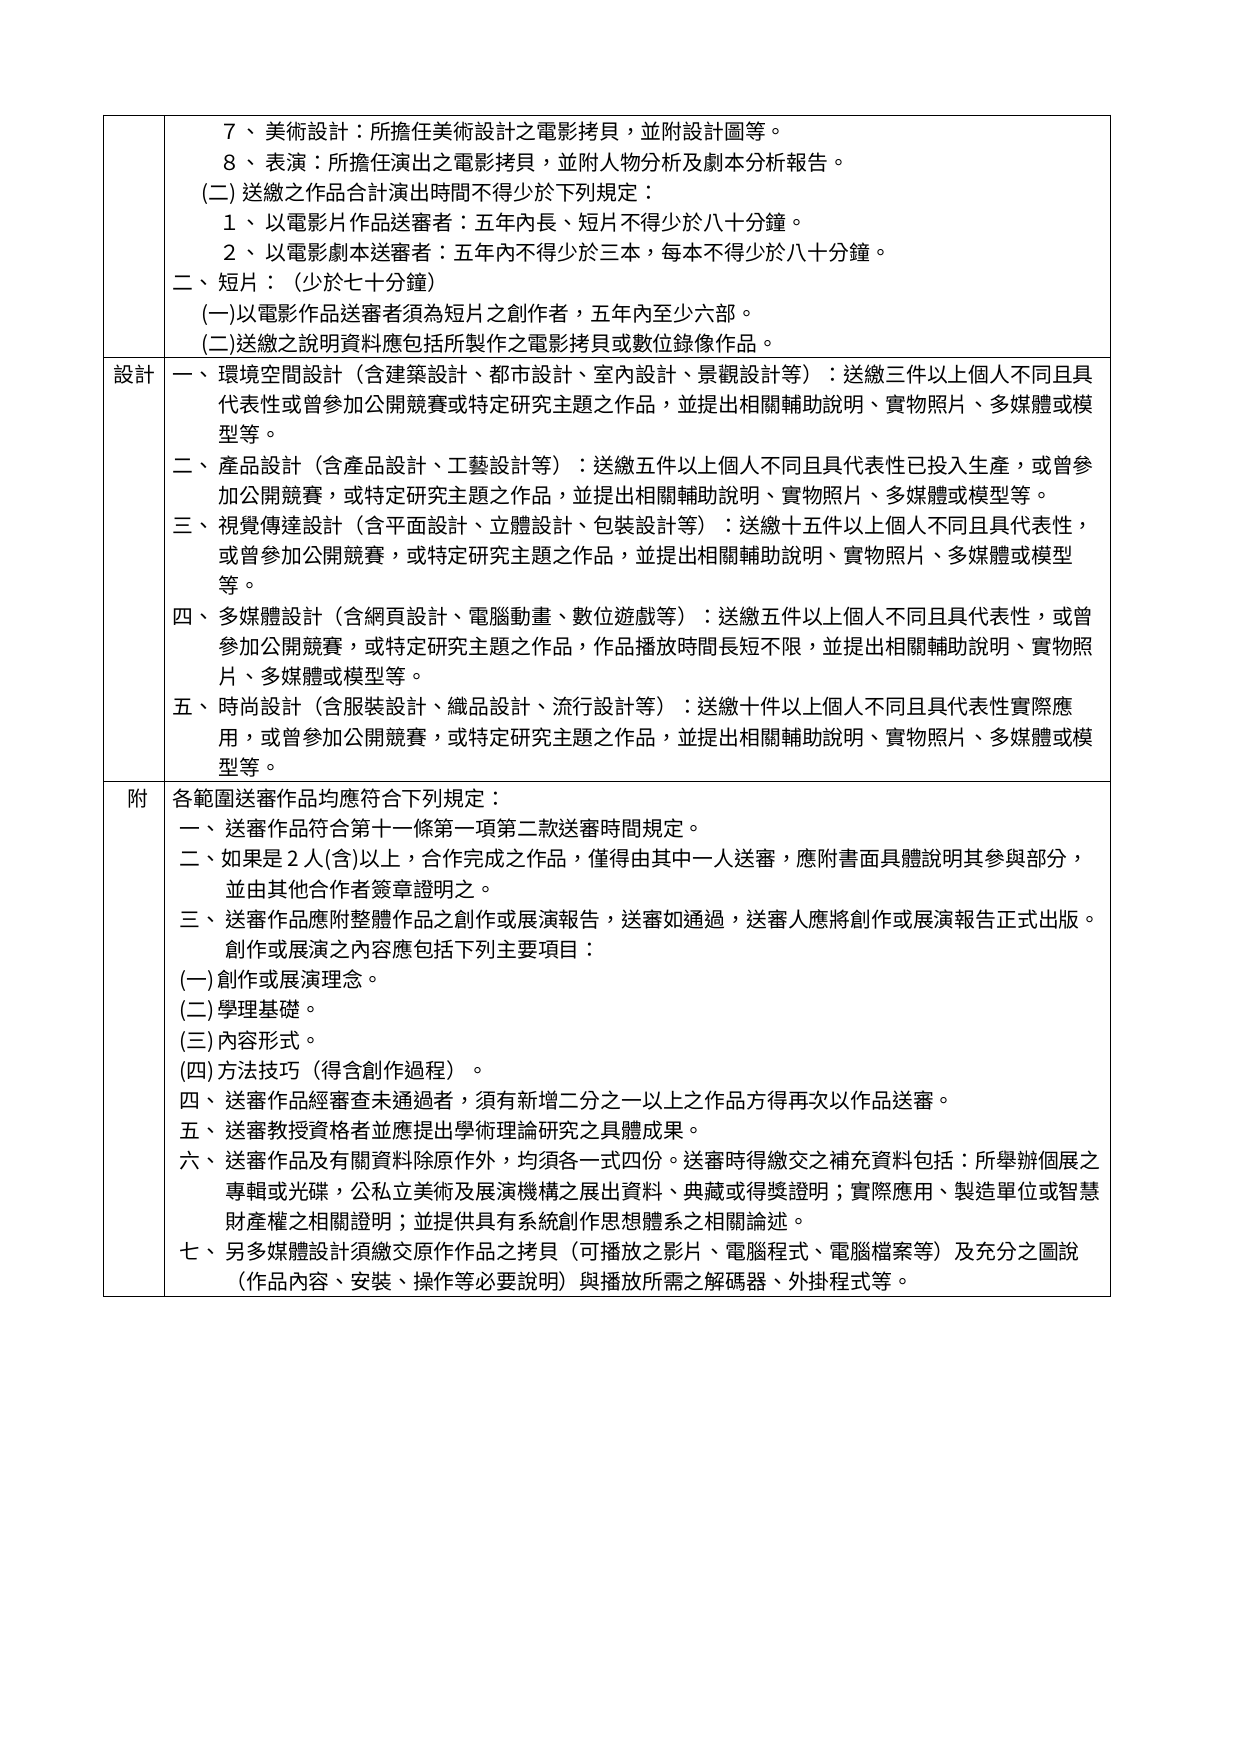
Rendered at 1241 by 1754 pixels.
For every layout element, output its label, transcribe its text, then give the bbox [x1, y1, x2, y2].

table_cell 附註 [104, 782, 164, 1296]
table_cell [165, 116, 1110, 357]
table_cell 一、 環境空間設計（含建築設計、都市設計、室內設計、景觀設計等）：送繳三件以上個人不同且具代表性或曾參加公開競賽或特定研究主題之作品，並提出相關輔助說明、實物照片、多媒體或模型等。 二、 產品設計（含產品設計、工藝設計等）：送繳五件以上個人不同且具代表性已投入生產，或曾參加公開競賽，或特定研究主題之作品，並提出相關輔助說明、實物照片、多媒體或模型等。 三、 視覺傳達設計（含平面設計、立體設計、包裝設計等）：送繳十五件以上個人不同且具代表性，或曾參加公開競賽，或特定研究主題之作品，並提出相關輔助說明、實物照片、多媒體或模型等。 四、 多媒體設計（含網頁設計、電腦動畫、數位遊戲等）：送繳五件以上個人不同且具代表性，或曾參加公開競賽，或特定研究主題之作品，作品播放時間長短不限，並提出相關輔助說明、實物照片、多媒體或模型等。 五、 時尚設計（含服裝設計、織品設計、流行設計等）：送繳十件以上個人不同且具代表性實際應用，或曾參加公開競賽，或特定研究主題之作品，並提出相關輔助說明、實物照片、多媒體或模型等。 [165, 358, 1110, 781]
table_cell 電影 [104, 116, 164, 357]
table_cell 設計 [104, 358, 164, 781]
table_cell 各範圍送審作品均應符合下列規定： 一、 送審作品符合第十一條第一項第二款送審時間規定。 二、如果是2人(含)以上，合作完成之作品，僅得由其中一人送審，應附書面具體說明其參與部分，並由其他合作者簽章證明之。 三、 送審作品應附整體作品之創作或展演報告，送審如通過，送審人應將創作或展演報告正式出版。創作或展演之內容應包括下列主要項目： (一) 創作或展演理念。 (二) 學理基礎。 (三) 內容形式。 (四) 方法技巧（得含創作過程）。 四、 送審作品經審查未通過者，須有新增二分之一以上之作品方得再次以作品送審。 五、 送審教授資格者並應提出學術理論研究之具體成果。 六、 送審作品及有關資料除原作外，均須各一式四份。送審時得繳交之補充資料包括：所舉辦個展之專輯或光碟，公私立美術及展演機構之展出資料、典藏或得獎證明；實際應用、製造單位或智慧財產權之相關證明；並提供具有系統創作思想體系之相關論述。 七、 另多媒體設計須繳交原作作品之拷貝（可播放之影片、電腦程式、電腦檔案等）及充分之圖說（作品內容、安裝、操作等必要說明）與播放所需之解碼器、外掛程式等。 [165, 782, 1110, 1296]
